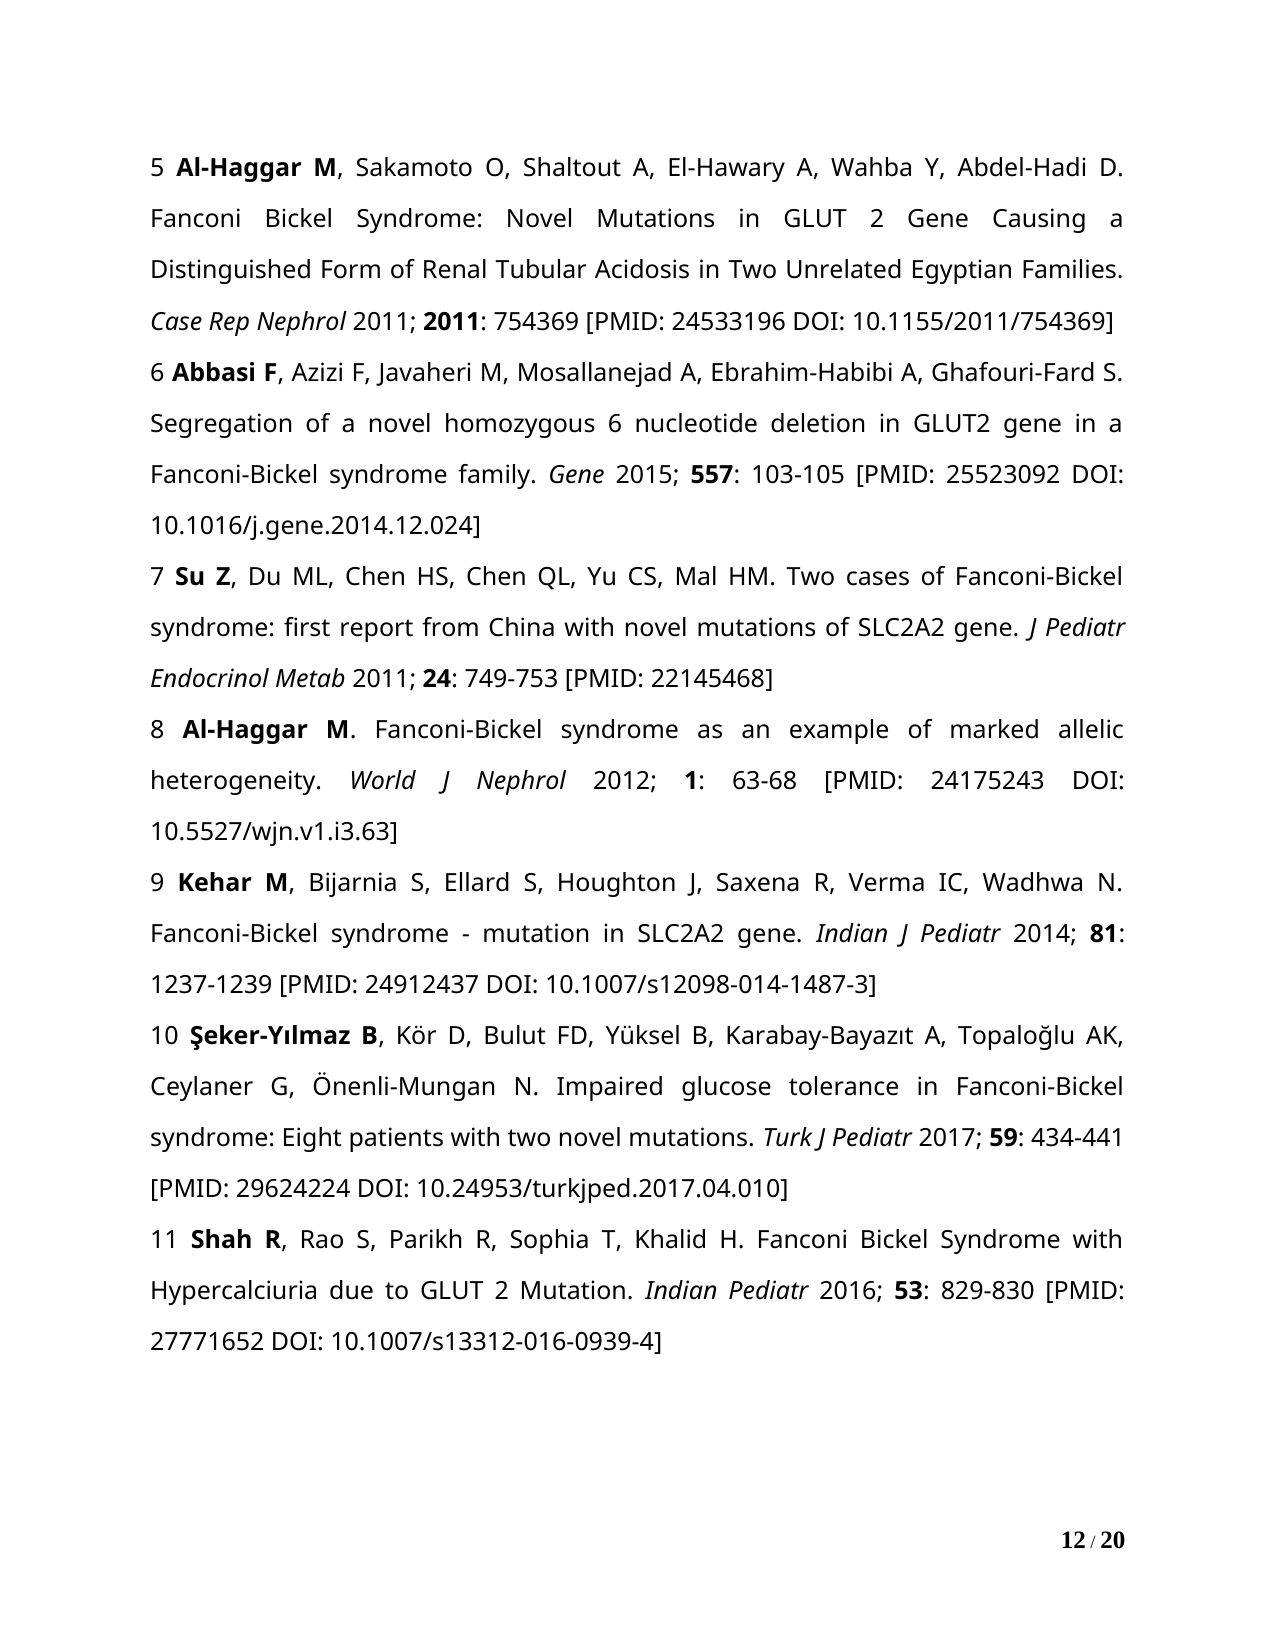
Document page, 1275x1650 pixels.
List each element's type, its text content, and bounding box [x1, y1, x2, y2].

text 8 Al-Haggar M. Fanconi-Bickel syndrome as an example of marked allelic heterogeneity. World J Nephrol 2012; 1: 63-68 [PMID: 24175243 DOI: 10.5527/wjn.v1.i3.63] [150, 711, 1125, 848]
text 11 Shah R, Rao S, Parikh R, Sophia T, Khalid H. Fanconi Bickel Syndrome with Hypercalciuria due to GLUT 2 Mutation. Indian Pediatr 2016; 53: 829-830 [PMID: 27771652 DOI: 10.1007/s13312-016-0939-4] [150, 1222, 1125, 1358]
text 7 Su Z, Du ML, Chen HS, Chen QL, Yu CS, Mal HM. Two cases of Fanconi-Bickel syndrome: first report from China with novel mutations of SLC2A2 gene. J Pediatr Endocrinol Metab 2011; 24: 749-753 [PMID: 22145468] [150, 558, 1125, 694]
text 5 Al-Haggar M, Sakamoto O, Shaltout A, El-Hawary A, Wahba Y, Abdel-Hadi D. Fanconi Bickel Syndrome: Novel Mutations in GLUT 2 Gene Causing a Distinguished Form of Renal Tubular Acidosis in Two Unrelated Egyptian Families. Case Rep Nephrol 2011; 2011: 754369 [PMID: 24533196 DOI: 10.1155/2011/754369] [150, 150, 1125, 337]
text 6 Abbasi F, Azizi F, Javaheri M, Mosallanejad A, Ebrahim-Habibi A, Ghafouri-Fard S. Segregation of a novel homozygous 6 nucleotide deletion in GLUT2 gene in a Fanconi-Bickel syndrome family. Gene 2015; 557: 103-105 [PMID: 25523092 DOI: 10.1016/j.gene.2014.12.024] [150, 354, 1125, 541]
text 9 Kehar M, Bijarnia S, Ellard S, Houghton J, Saxena R, Verma IC, Wadhwa N. Fanconi-Bickel syndrome - mutation in SLC2A2 gene. Indian J Pediatr 2014; 81: 1237-1239 [PMID: 24912437 DOI: 10.1007/s12098-014-1487-3] [150, 864, 1125, 1001]
text 10 Şeker-Yılmaz B, Kör D, Bulut FD, Yüksel B, Karabay-Bayazıt A, Topaloğlu AK, Ceylaner G, Önenli-Mungan N. Impaired glucose tolerance in Fanconi-Bickel syndrome: Eight patients with two novel mutations. Turk J Pediatr 2017; 59: 434-441 [PMID: 29624224 DOI: 10.24953/turkjped.2017.04.010] [150, 1018, 1125, 1205]
